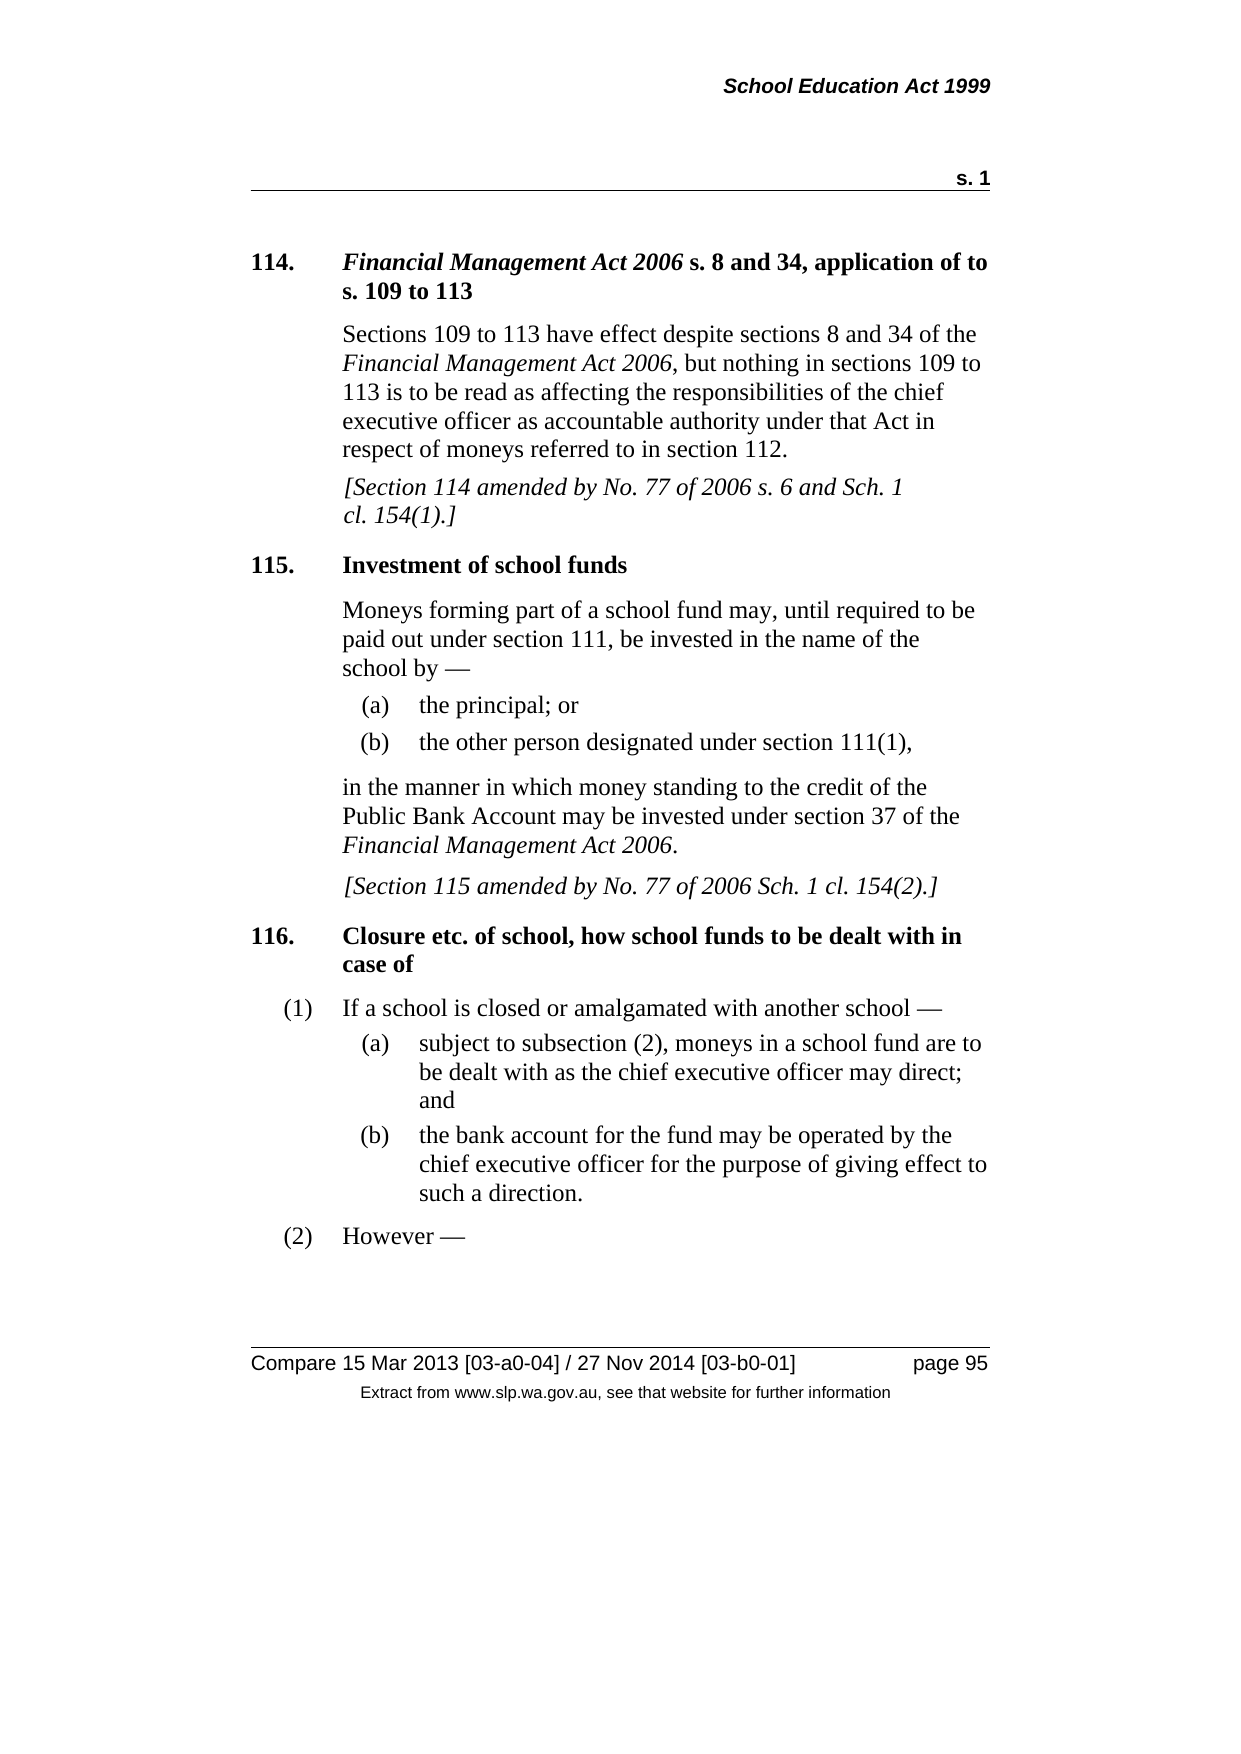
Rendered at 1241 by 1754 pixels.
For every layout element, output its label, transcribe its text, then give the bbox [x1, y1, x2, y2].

text (a) the principal; or [251, 690, 990, 719]
subtitle 115. Investment of school funds [251, 550, 990, 579]
text [Section 114 amended by No. 77 of 2006 s. 6 and Sch. 1 cl. 154(1).] [251, 472, 990, 529]
text Moneys forming part of a school fund may, until required to be paid out under section 111, be invested in the name of the school by — [251, 595, 990, 682]
text in the manner in which money standing to the credit of the Public Bank Account may be invested under section 37 of the Financial Management Act 2006. [251, 772, 990, 859]
text (1) If a school is closed or amalgamated with another school — [251, 993, 990, 1022]
text (2) However — [251, 1221, 990, 1250]
text (b) the other person designated under section 111(1), [251, 727, 990, 756]
text (a) subject to subsection (2), moneys in a school fund are to be dealt with as the chief executive officer may direct; and [251, 1028, 990, 1114]
text Sections 109 to 113 have effect despite sections 8 and 34 of the Financial Management Act 2006, but nothing in sections 109 to 113 is to be read as affecting the responsibilities of the chief executive officer as accountable authority under that Act in respect of moneys referred to in section 112. [251, 319, 990, 463]
subtitle 116. Closure etc. of school, how school funds to be dealt with in case of [251, 921, 990, 978]
text [Section 115 amended by No. 77 of 2006 Sch. 1 cl. 154(2).] [251, 871, 990, 900]
subtitle 114. Financial Management Act 2006 s. 8 and 34, application of to s. 109 to 113 [251, 247, 990, 305]
text (b) the bank account for the fund may be operated by the chief executive officer for the purpose of giving effect to such a direction. [251, 1120, 990, 1207]
